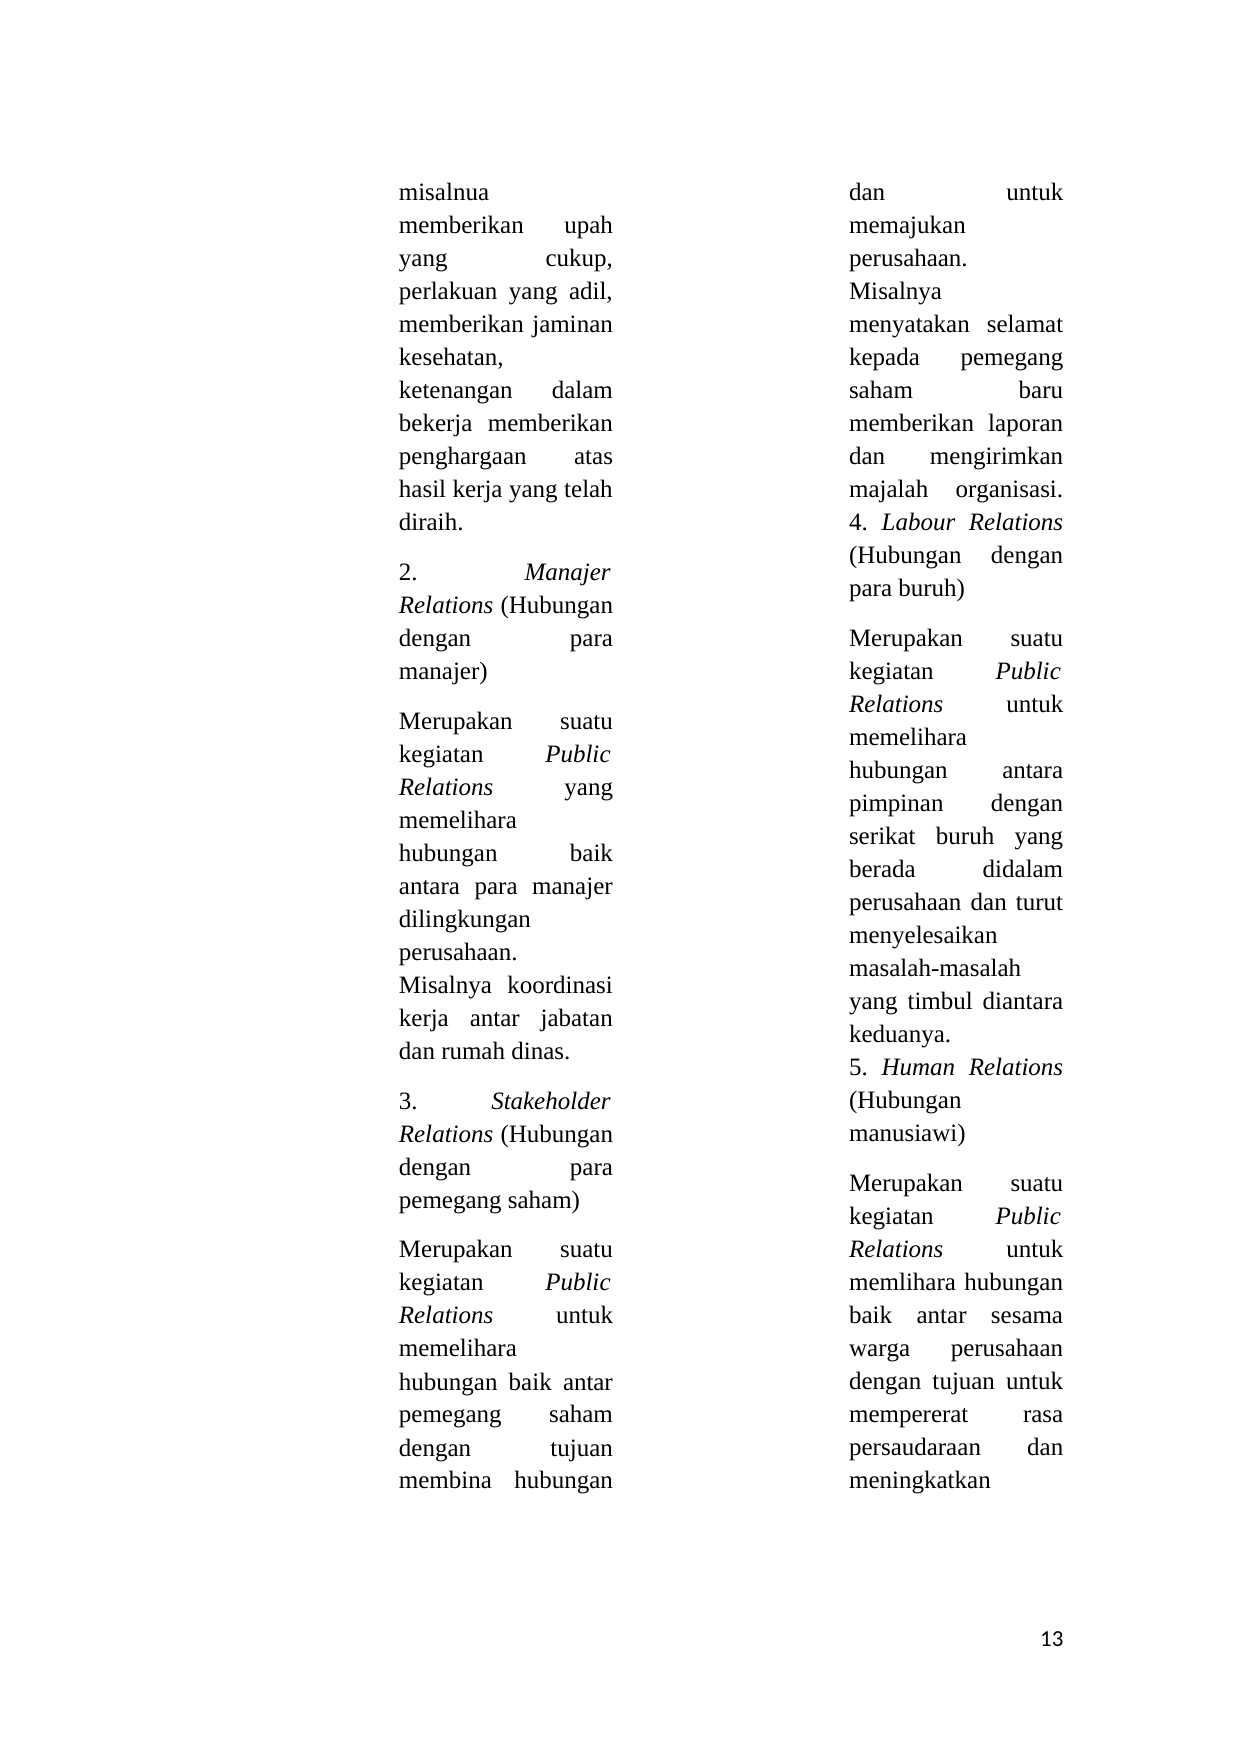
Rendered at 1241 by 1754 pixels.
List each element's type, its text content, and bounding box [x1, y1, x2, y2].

text 2. Manajer Relations (Hubungan dengan para manajer) [399, 557, 613, 685]
text Merupakan suatu kegiatan Public Relations untuk memelihara hubungan antara pimpinan dengan serikat buruh yang berada didalam perusahaan dan turut menyelesaikan masalah-masalah yang timbul diantara keduanya. 5. Human Relations (Hubungan manusiawi) [849, 623, 1063, 1147]
text Merupakan suatu kegiatan Public Relations untuk memelihara hubungan baik antar pemegang saham dengan tujuan membina hubungan dan untuk memajukan perusahaan. Misalnya menyatakan selamat kepada pemegang saham baru memberikan laporan dan mengirimkan majalah organisasi. 4. Labour Relations (Hubungan dengan para buruh) [399, 1234, 613, 1494]
text 3. Stakeholder Relations (Hubungan dengan para pemegang saham) [399, 1086, 613, 1213]
text Merupakan suatu kegiatan Public Relations untuk memelihara hubungan baik antar pemegang saham dengan tujuan membina hubungan dan untuk memajukan perusahaan. Misalnya menyatakan selamat kepada pemegang saham baru memberikan laporan dan mengirimkan majalah organisasi. 4. Labour Relations (Hubungan dengan para buruh) [849, 177, 1063, 602]
text Merupakan suatu kegiatan Public Relations yang memelihara hubungan baik antara para manajer dilingkungan perusahaan. Misalnya koordinasi kerja antar jabatan dan rumah dinas. [399, 706, 613, 1065]
